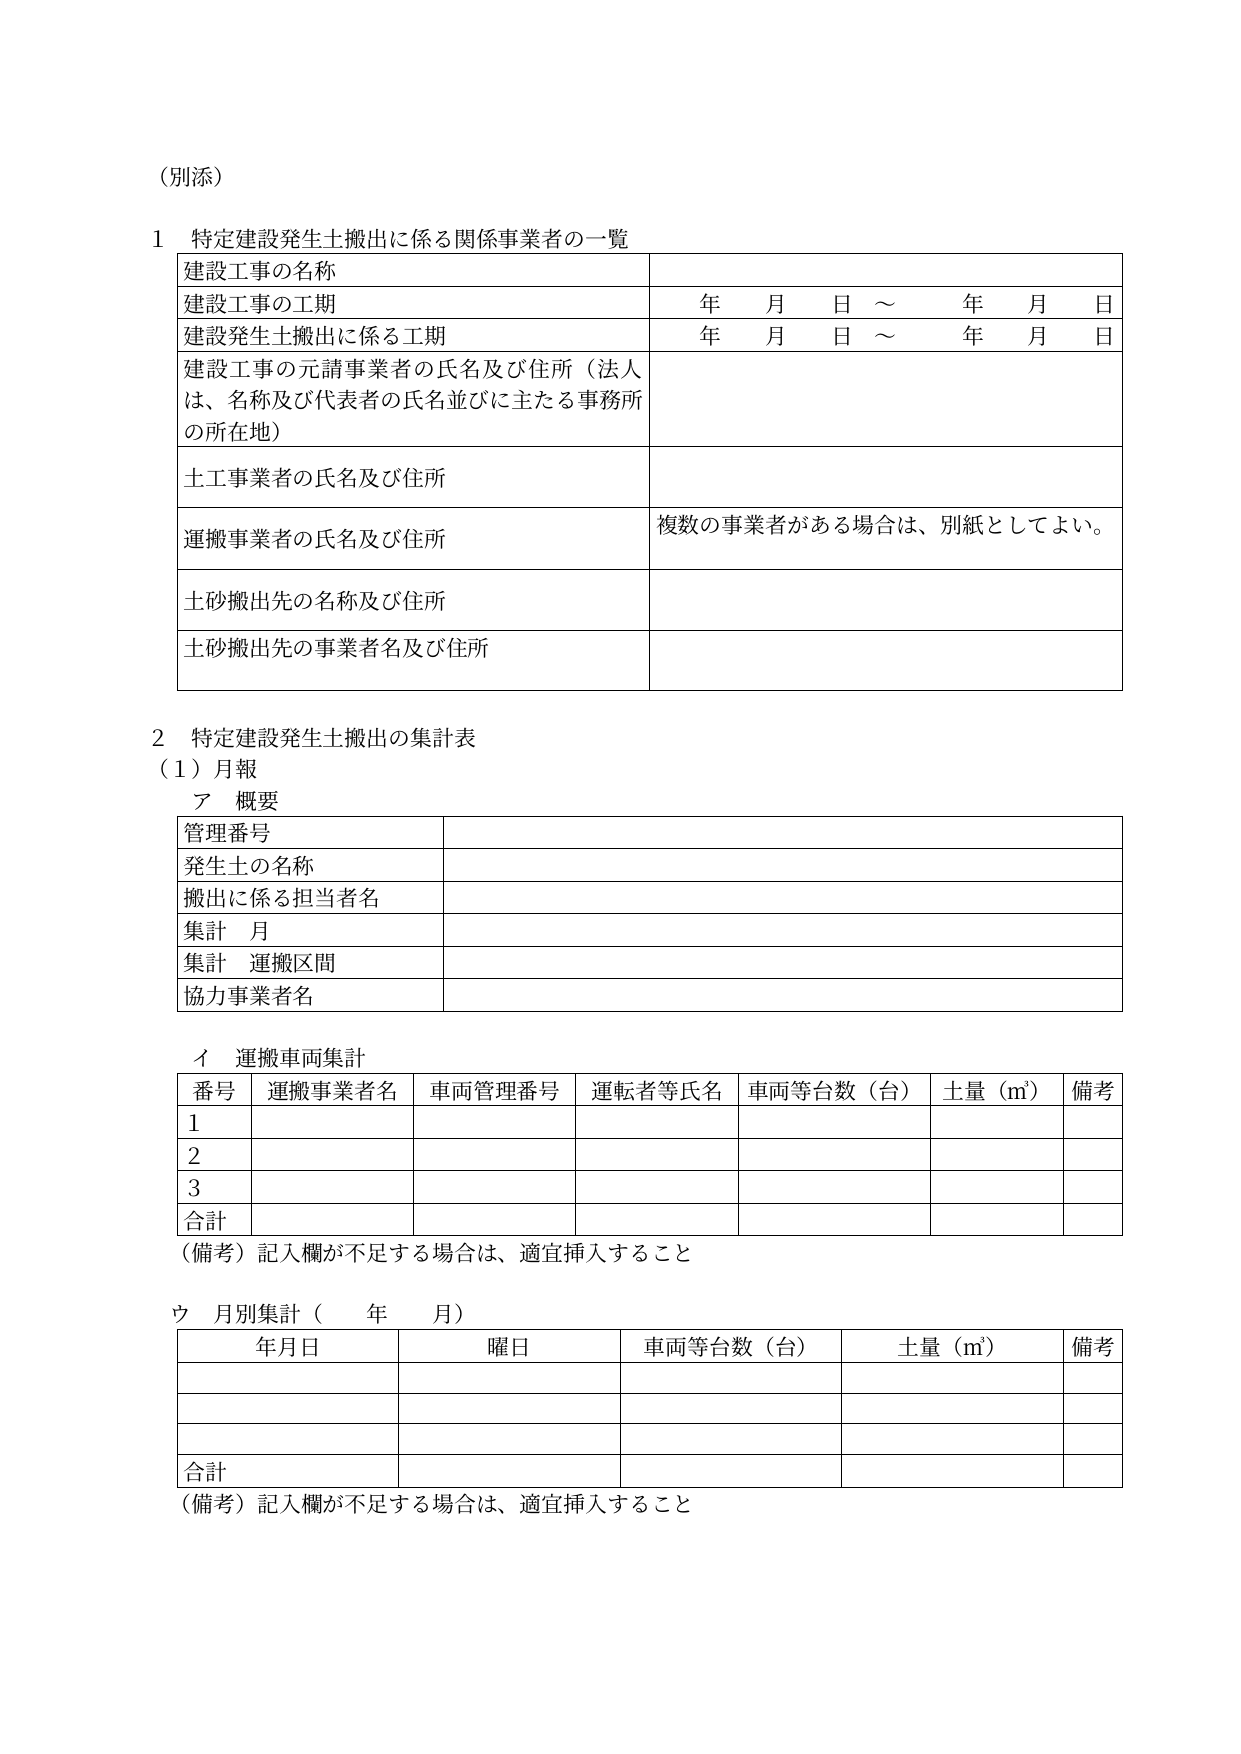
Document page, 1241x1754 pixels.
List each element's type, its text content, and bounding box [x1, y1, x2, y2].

table_cell [621, 1363, 841, 1392]
table_header 年月日 [178, 1330, 398, 1362]
text （備考）記入欄が不足する場合は、適宜挿入すること [148, 1236, 1122, 1268]
table_cell ３ [178, 1171, 251, 1203]
table_cell 土工事業者の氏名及び住所 [178, 447, 649, 507]
table_cell 発生土の名称 [178, 849, 443, 881]
table_cell [842, 1363, 1063, 1392]
text ア 概要 [148, 784, 1122, 816]
table_header 建設工事の名称 [178, 254, 649, 286]
table_header 車両管理番号 [414, 1074, 575, 1105]
table_cell [252, 1139, 413, 1170]
table_cell [399, 1394, 620, 1423]
table_cell [576, 1139, 738, 1170]
text （別添） [148, 161, 1122, 192]
table_cell 建設工事の工期 [178, 287, 649, 318]
table_cell [842, 1455, 1063, 1487]
table_cell [621, 1455, 841, 1487]
table_header 土量（㎥） [931, 1074, 1063, 1105]
table_cell 複数の事業者がある場合は、別紙としてよい。 [650, 508, 1122, 569]
text １ 特定建設発生土搬出に係る関係事業者の一覧 [148, 222, 1122, 253]
table_header 番号 [178, 1074, 251, 1105]
table_cell [842, 1424, 1063, 1454]
table_cell 集計 月 [178, 914, 443, 946]
table_cell [444, 947, 1122, 978]
table_header 運転者等氏名 [576, 1074, 738, 1105]
table_cell [414, 1204, 575, 1235]
table_cell [739, 1106, 930, 1138]
table_cell [931, 1171, 1063, 1203]
table_cell [576, 1106, 738, 1138]
table_cell [739, 1139, 930, 1170]
table_cell [1064, 1394, 1122, 1423]
text （１）月報 [148, 753, 1122, 784]
table_cell [650, 352, 1122, 446]
table_cell 年 月 日 ～ 年 月 日 [650, 319, 1122, 351]
table_cell [399, 1455, 620, 1487]
table_header [650, 254, 1122, 286]
table_header 管理番号 [178, 817, 443, 848]
table_header 備考 [1064, 1074, 1122, 1105]
text ウ 月別集計（ 年 月） [148, 1298, 1122, 1329]
table_header [444, 817, 1122, 848]
table_cell [444, 849, 1122, 881]
table_cell [931, 1106, 1063, 1138]
table_cell [444, 882, 1122, 913]
table_cell [1064, 1106, 1122, 1138]
table_cell 協力事業者名 [178, 979, 443, 1011]
table_cell [414, 1106, 575, 1138]
table_header 車両等台数（台） [739, 1074, 930, 1105]
table_cell [650, 447, 1122, 507]
table_cell [252, 1106, 413, 1138]
table_cell [576, 1171, 738, 1203]
table_header 備考 [1064, 1330, 1122, 1362]
table_cell [444, 914, 1122, 946]
table_cell [842, 1394, 1063, 1423]
table_cell 建設発生土搬出に係る工期 [178, 319, 649, 351]
table_cell [1064, 1204, 1122, 1235]
table_cell [399, 1363, 620, 1392]
table_cell [1064, 1171, 1122, 1203]
text （備考）記入欄が不足する場合は、適宜挿入すること [148, 1488, 1122, 1519]
table_cell [576, 1204, 738, 1235]
table_cell 搬出に係る担当者名 [178, 882, 443, 913]
table_cell 建設工事の元請事業者の氏名及び住所（法人は、名称及び代表者の氏名並びに主たる事務所の所在地） [178, 352, 649, 446]
table_cell [414, 1139, 575, 1170]
table_cell [931, 1139, 1063, 1170]
text イ 運搬車両集計 [148, 1041, 1122, 1073]
table_header 土量（㎥） [842, 1330, 1063, 1362]
table_cell [252, 1171, 413, 1203]
table_header 曜日 [399, 1330, 620, 1362]
table_cell [414, 1171, 575, 1203]
table_cell [931, 1204, 1063, 1235]
table_cell [1064, 1455, 1122, 1487]
table_cell [178, 1394, 398, 1423]
table_cell 集計 運搬区間 [178, 947, 443, 978]
table_cell [178, 1363, 398, 1392]
table_cell 年 月 日 ～ 年 月 日 [650, 287, 1122, 318]
table_cell [1064, 1424, 1122, 1454]
table_cell [399, 1424, 620, 1454]
table_header 車両等台数（台） [621, 1330, 841, 1362]
table_cell １ [178, 1106, 251, 1138]
table_cell [252, 1204, 413, 1235]
table_cell 合計 [178, 1204, 251, 1235]
table_cell [621, 1394, 841, 1423]
table_cell [444, 979, 1122, 1011]
table_cell 土砂搬出先の事業者名及び住所 [178, 631, 649, 690]
table_cell ２ [178, 1139, 251, 1170]
table_cell [650, 631, 1122, 690]
table_cell [1064, 1363, 1122, 1392]
table_cell [739, 1204, 930, 1235]
table_cell [739, 1171, 930, 1203]
table_cell 土砂搬出先の名称及び住所 [178, 570, 649, 630]
table_cell [178, 1424, 398, 1454]
text ２ 特定建設発生土搬出の集計表 [148, 721, 1122, 753]
table_cell [621, 1424, 841, 1454]
table_cell [650, 570, 1122, 630]
table_header 運搬事業者名 [252, 1074, 413, 1105]
table_cell 運搬事業者の氏名及び住所 [178, 508, 649, 569]
table_cell 合計 [178, 1455, 398, 1487]
table_cell [1064, 1139, 1122, 1170]
